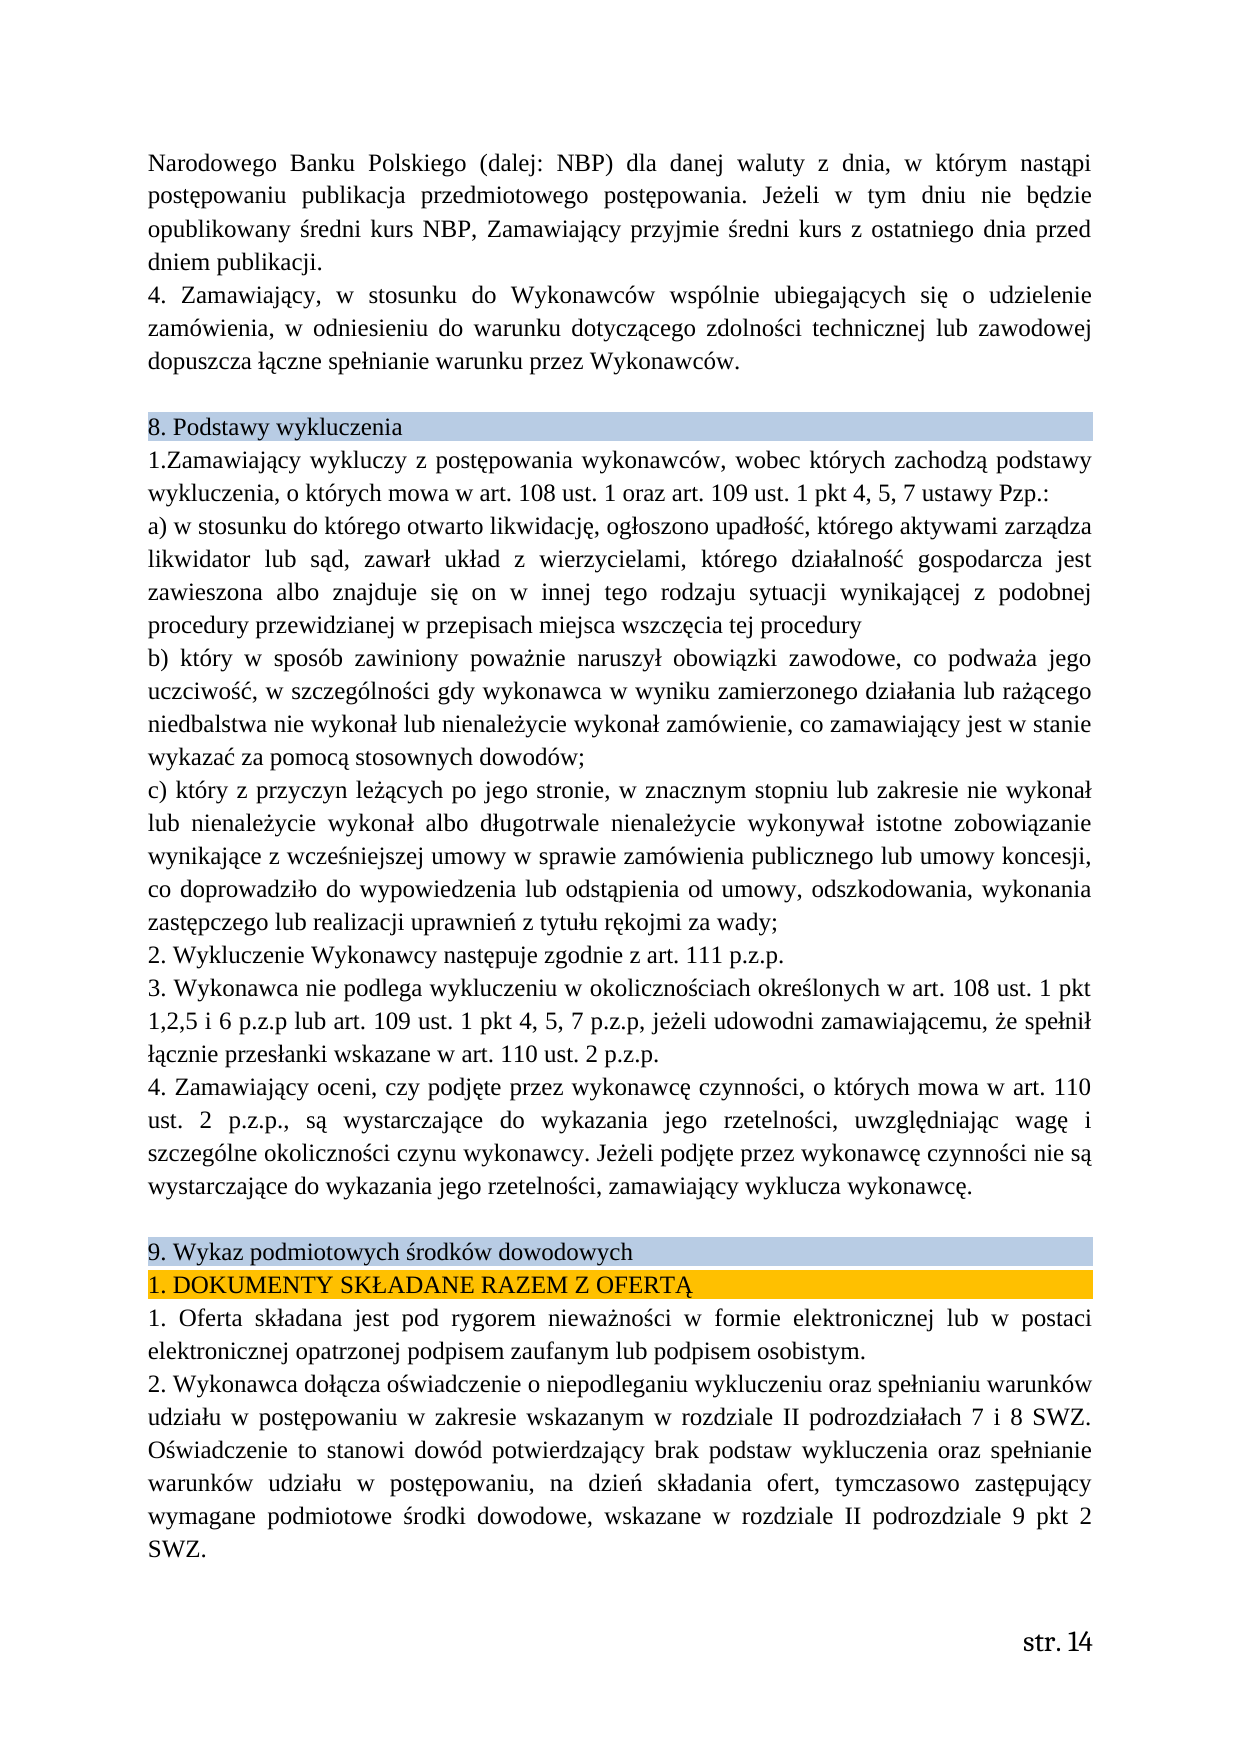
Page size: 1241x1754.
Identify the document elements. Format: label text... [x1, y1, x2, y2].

text 9. Wykaz podmiotowych środków dowodowych [148, 1237, 1093, 1266]
text 8. Podstawy wykluczenia [148, 412, 1093, 441]
text b) który w sposób zawiniony poważnie naruszył obowiązki zawodowe, co podważa jego uczciwość, w szczególności gdy wykonawca w wyniku zamierzonego działania lub rażącego niedbalstwa nie wykonał lub nienależycie wykonał zamówienie, co zamawiający jest w stanie wykazać za pomocą stosownych dowodów; [148, 643, 1093, 771]
text 2. Wykonawca dołącza oświadczenie o niepodleganiu wykluczeniu oraz spełnianiu warunków udziału w postępowaniu w zakresie wskazanym w rozdziale II podrozdziałach 7 i 8 SWZ. Oświadczenie to stanowi dowód potwierdzający brak podstaw wykluczenia oraz spełnianie warunków udziału w postępowaniu, na dzień składania ofert, tymczasowo zastępujący wymagane podmiotowe środki dowodowe, wskazane w rozdziale II podrozdziale 9 pkt 2 SWZ. [148, 1369, 1093, 1563]
text 1. DOKUMENTY SKŁADANE RAZEM Z OFERTĄ [148, 1270, 1093, 1299]
text 2. Wykluczenie Wykonawcy następuje zgodnie z art. 111 p.z.p. [148, 940, 1093, 969]
text 4. Zamawiający oceni, czy podjęte przez wykonawcę czynności, o których mowa w art. 110 ust. 2 p.z.p., są wystarczające do wykazania jego rzetelności, uwzględniając wagę i szczególne okoliczności czynu wykonawcy. Jeżeli podjęte przez wykonawcę czynności nie są wystarczające do wykazania jego rzetelności, zamawiający wyklucza wykonawcę. [148, 1072, 1093, 1200]
text 1. Oferta składana jest pod rygorem nieważności w formie elektronicznej lub w postaci elektronicznej opatrzonej podpisem zaufanym lub podpisem osobistym. [148, 1303, 1093, 1365]
text 4. Zamawiający, w stosunku do Wykonawców wspólnie ubiegających się o udzielenie zamówienia, w odniesieniu do warunku dotyczącego zdolności technicznej lub zawodowej dopuszcza łączne spełnianie warunku przez Wykonawców. [148, 280, 1093, 374]
text 3. Wykonawca nie podlega wykluczeniu w okolicznościach określonych w art. 108 ust. 1 pkt 1,2,5 i 6 p.z.p lub art. 109 ust. 1 pkt 4, 5, 7 p.z.p, jeżeli udowodni zamawiającemu, że spełnił łącznie przesłanki wskazane w art. 110 ust. 2 p.z.p. [148, 973, 1093, 1068]
text 1.Zamawiający wykluczy z postępowania wykonawców, wobec których zachodzą podstawy wykluczenia, o których mowa w art. 108 ust. 1 oraz art. 109 ust. 1 pkt 4, 5, 7 ustawy Pzp.: [148, 445, 1093, 507]
text a) w stosunku do którego otwarto likwidację, ogłoszono upadłość, którego aktywami zarządza likwidator lub sąd, zawarł układ z wierzycielami, którego działalność gospodarcza jest zawieszona albo znajduje się on w innej tego rodzaju sytuacji wynikającej z podobnej procedury przewidzianej w przepisach miejsca wszczęcia tej procedury [148, 511, 1093, 639]
text c) który z przyczyn leżących po jego stronie, w znacznym stopniu lub zakresie nie wykonał lub nienależycie wykonał albo długotrwale nienależycie wykonywał istotne zobowiązanie wynikające z wcześniejszej umowy w sprawie zamówienia publicznego lub umowy koncesji, co doprowadziło do wypowiedzenia lub odstąpienia od umowy, odszkodowania, wykonania zastępczego lub realizacji uprawnień z tytułu rękojmi za wady; [148, 775, 1093, 936]
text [148, 148, 1093, 275]
